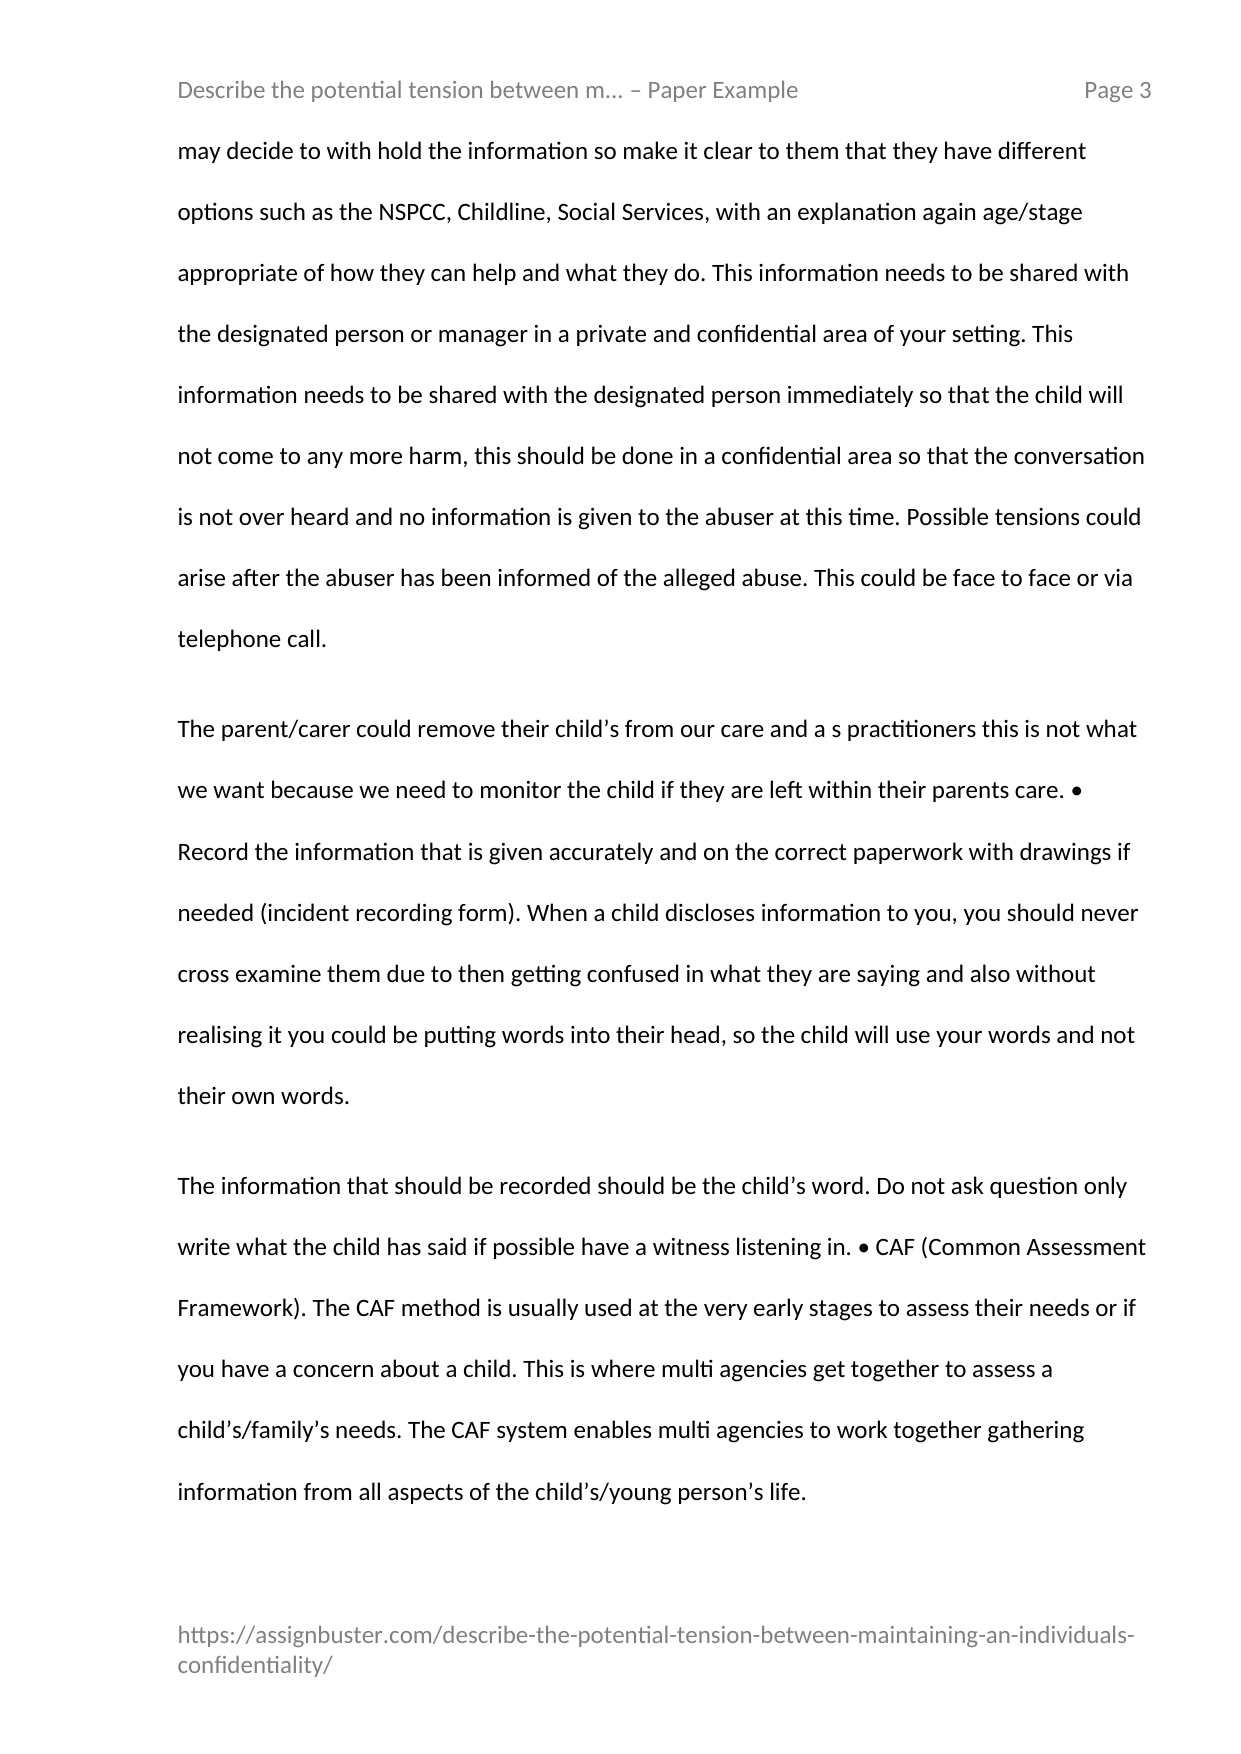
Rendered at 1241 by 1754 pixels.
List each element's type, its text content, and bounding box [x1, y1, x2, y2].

text The information that should be recorded should be the child’s word. Do not ask question only write what the child has said if possible have a witness listening in. • CAF (Common Assessment Framework). The CAF method is usually used at the very early stages to assess their needs or if you have a concern about a child. This is where multi agencies get together to assess a child’s/family’s needs. The CAF system enables multi agencies to work together gathering information from all aspects of the child’s/young person’s life. [177, 1170, 1152, 1506]
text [177, 135, 1152, 654]
text The parent/carer could remove their child’s from our care and a s practitioners this is not what we want because we need to monitor the child if they are left within their parents care. • Record the information that is given accurately and on the correct paperwork with drawings if needed (incident recording form). When a child discloses information to you, you should never cross examine them due to then getting confused in what they are saying and also without realising it you could be putting words into their head, so the child will use your words and not their own words. [177, 714, 1152, 1110]
